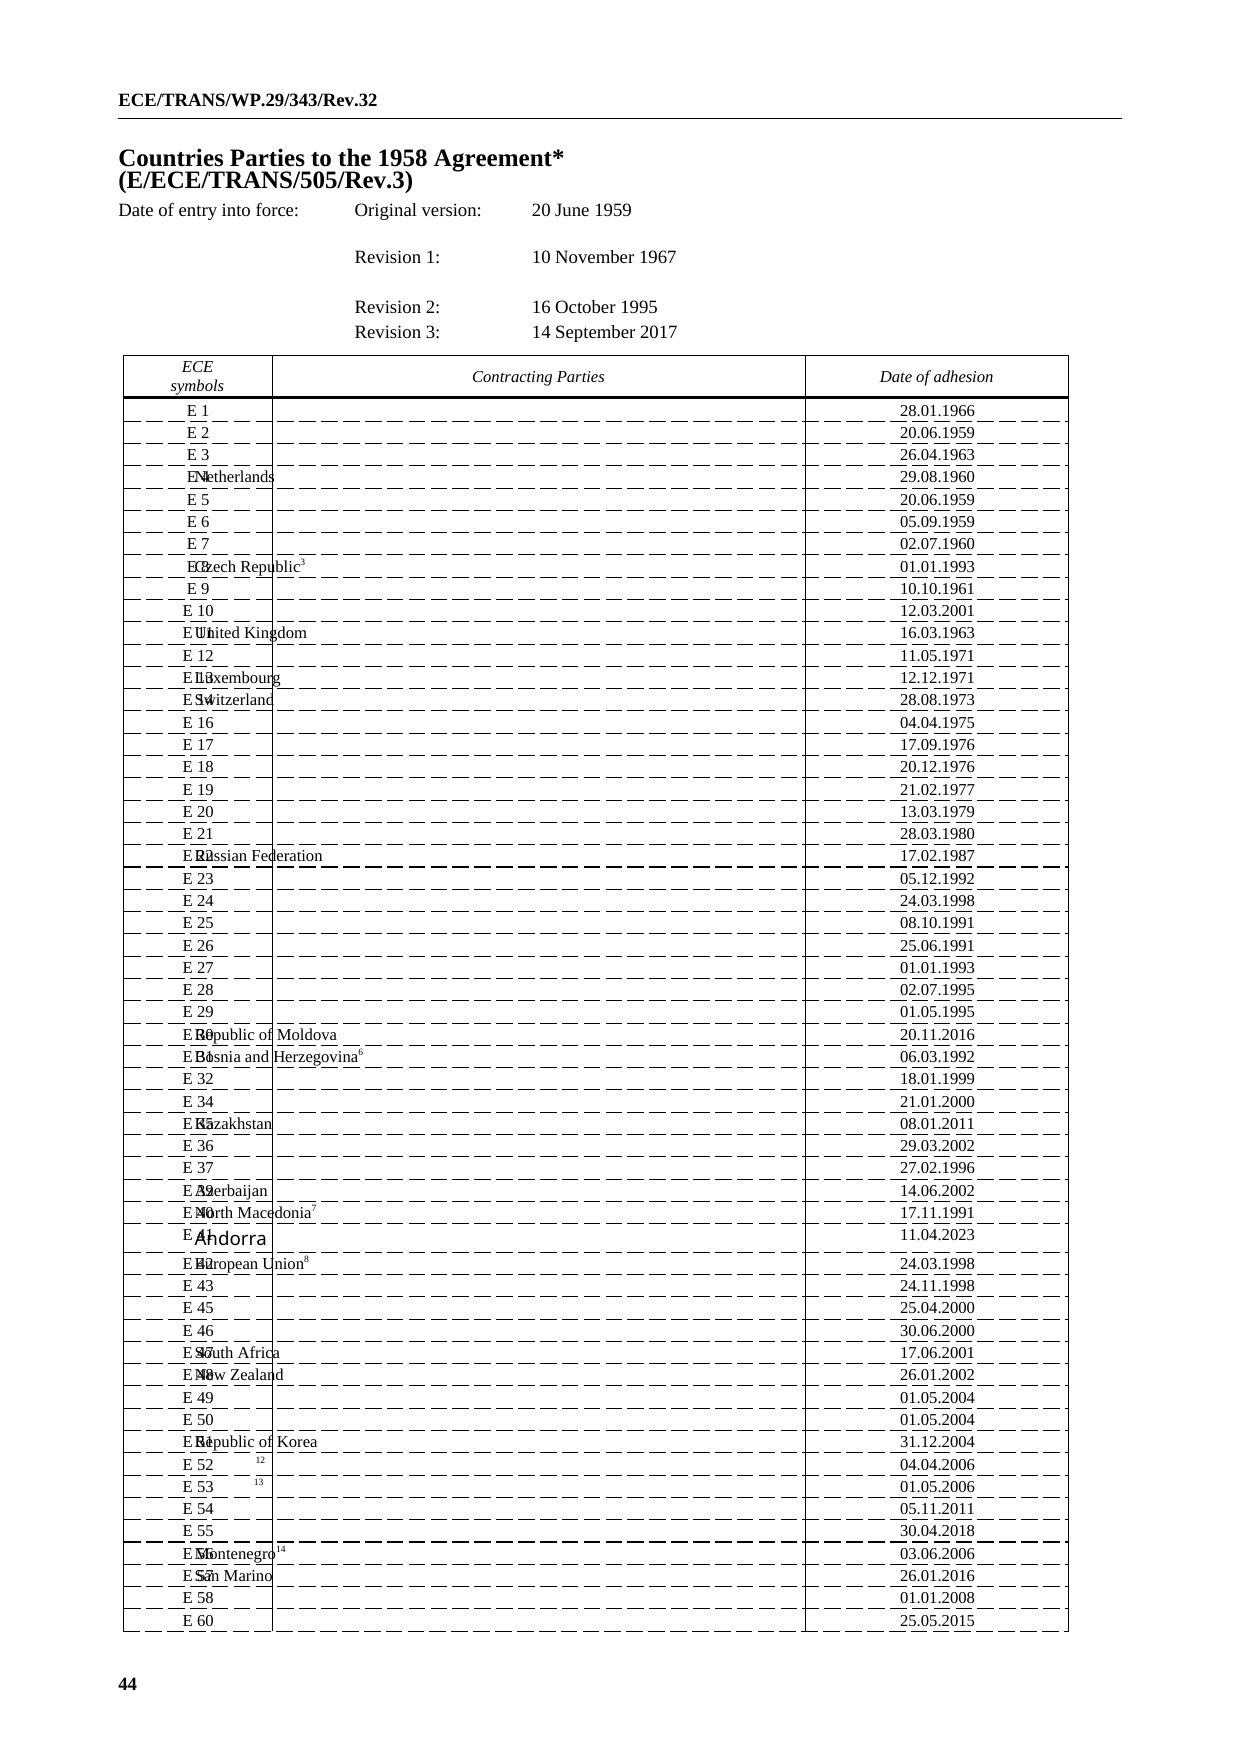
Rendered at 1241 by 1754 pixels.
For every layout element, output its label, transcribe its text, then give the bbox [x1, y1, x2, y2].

table_cell Turkey [273, 1156, 805, 1178]
table_cell E 10 [124, 599, 272, 621]
table_cell Belarus [273, 978, 805, 1000]
table_cell Ukraine [273, 1319, 805, 1341]
table_cell Ireland9 [273, 889, 805, 911]
table_cell 08.01.2011 [806, 1112, 1068, 1134]
table_cell 02.07.1995 [806, 978, 1068, 1000]
table_cell United Kingdom [273, 621, 805, 643]
table_cell E 5 [124, 488, 272, 510]
table_cell 17.09.1976 [806, 733, 1068, 755]
table_cell E 18 [124, 755, 272, 777]
table_cell Croatia5,15 [273, 911, 805, 933]
table_cell Serbia10 [273, 599, 805, 621]
table_cell San Marino [273, 1564, 805, 1586]
table_cell 01.05.2004 [806, 1385, 1068, 1408]
table_cell 03.06.2006 [806, 1541, 1068, 1564]
table_cell E 12 [124, 644, 272, 666]
table_cell E 17 [124, 733, 272, 755]
table_cell Tunisia [273, 1586, 805, 1608]
table_cell E 52 [124, 1452, 272, 1474]
table_cell 11.05.1971 [806, 644, 1068, 666]
table_cell 16.03.1963 [806, 621, 1068, 643]
table_cell 29.08.1960 [806, 465, 1068, 487]
table_cell North Macedonia7 [273, 1201, 805, 1223]
table_cell 10.10.1961 [806, 577, 1068, 599]
table_cell E 53 [124, 1475, 272, 1497]
table_cell E 8 [124, 554, 272, 577]
table_cell Republic of Moldova [273, 1023, 805, 1045]
table_cell E 51 [124, 1430, 272, 1452]
table_cell 04.04.1975 [806, 710, 1068, 733]
table_cell Albania [273, 1497, 805, 1519]
table_cell 11.04.2023 [806, 1223, 1068, 1252]
table_cell E 26 [124, 933, 272, 956]
table_cell E 13 [124, 666, 272, 688]
table_cell 21.02.1977 [806, 777, 1068, 799]
table_cell E 32 [124, 1067, 272, 1089]
table_cell E 9 [124, 577, 272, 599]
table_cell 24.03.1998 [806, 1252, 1068, 1274]
table_cell E 4 [124, 465, 272, 487]
table_cell 27.02.1996 [806, 1156, 1068, 1178]
table_cell Latvia [273, 1067, 805, 1089]
table_cell Italy [273, 443, 805, 465]
table_cell 20.11.2016 [806, 1023, 1068, 1045]
table_cell Netherlands [273, 465, 805, 487]
table_cell Sweden [273, 488, 805, 510]
table_cell 17.06.2001 [806, 1341, 1068, 1363]
table_cell 26.04.1963 [806, 443, 1068, 465]
table_cell E 22 [124, 844, 272, 866]
table_cell E 11 [124, 621, 272, 643]
table_cell 31.12.2004 [806, 1430, 1068, 1452]
table_cell 25.06.1991 [806, 933, 1068, 956]
table_cell E 3 [124, 443, 272, 465]
table_cell Lithuania [273, 1134, 805, 1156]
table_cell Bosnia and Herzegovina6 [273, 1045, 805, 1067]
table_cell Switzerland [273, 688, 805, 710]
text Date of entry into force: Original version: 20 June 1959 [118, 198, 1122, 221]
table_cell Germany1 [273, 399, 805, 421]
table_cell 04.04.2006 [806, 1452, 1068, 1474]
table_cell Andorra [273, 1223, 805, 1252]
text Revision 3: 14 September 2017 [118, 317, 1122, 342]
table_cell E 57 [124, 1564, 272, 1586]
table_cell Czech Republic3 [273, 554, 805, 577]
table_header ECE symbols [124, 356, 272, 396]
table_cell Finland [273, 733, 805, 755]
table_cell Hungary [273, 532, 805, 554]
table_cell E 45 [124, 1296, 272, 1318]
table_cell E 19 [124, 777, 272, 799]
table_cell Japan [273, 1274, 805, 1296]
table_cell E 49 [124, 1385, 272, 1408]
table_cell Georgia [273, 1608, 805, 1631]
table_cell E 50 [124, 1408, 272, 1430]
table_cell 08.10.1991 [806, 911, 1068, 933]
table_cell 02.07.1960 [806, 532, 1068, 554]
table_cell South Africa [273, 1341, 805, 1363]
table_cell 01.01.2008 [806, 1586, 1068, 1608]
table_cell Thailand13 [273, 1475, 805, 1497]
table_cell E 27 [124, 956, 272, 978]
table_cell 28.03.1980 [806, 822, 1068, 844]
table_cell E 28 [124, 978, 272, 1000]
table_cell 01.01.1993 [806, 554, 1068, 577]
table_cell 30.04.2018 [806, 1519, 1068, 1541]
table_cell Kazakhstan [273, 1112, 805, 1134]
table_cell 01.01.1993 [806, 956, 1068, 978]
table_cell Norway [273, 710, 805, 733]
table_cell 17.11.1991 [806, 1201, 1068, 1223]
table_cell E 42 [124, 1252, 272, 1274]
table_cell 29.03.2002 [806, 1134, 1068, 1156]
table_cell 18.01.1999 [806, 1067, 1068, 1089]
table_cell 12.12.1971 [806, 666, 1068, 688]
table_cell Slovenia2 [273, 933, 805, 956]
text Revision 2: 16 October 1995 [118, 292, 1122, 317]
table_cell E 39 [124, 1179, 272, 1201]
table_cell Armenia [273, 1519, 805, 1541]
table_cell 20.06.1959 [806, 488, 1068, 510]
table_cell E 35 [124, 1112, 272, 1134]
table_cell 12.03.2001 [806, 599, 1068, 621]
table_cell 05.09.1959 [806, 510, 1068, 532]
table_cell 21.01.2000 [806, 1089, 1068, 1112]
table_cell Portugal [273, 822, 805, 844]
table_cell 26.01.2016 [806, 1564, 1068, 1586]
table_cell E 25 [124, 911, 272, 933]
table_cell France [273, 421, 805, 443]
table_cell E 41 [124, 1223, 272, 1252]
table_cell E 30 [124, 1023, 272, 1045]
text (E/ECE/TRANS/505/Rev.3) [406, 171, 1004, 193]
table_cell E 21 [124, 822, 272, 844]
text (E/ECE/TRANS/505/Rev.3) [122, 171, 408, 193]
table_cell Poland [273, 800, 805, 822]
table_cell E 58 [124, 1586, 272, 1608]
table_cell E 24 [124, 889, 272, 911]
table_cell E 2 [124, 421, 272, 443]
table_cell Estonia [273, 1000, 805, 1022]
table_cell Luxembourg [273, 666, 805, 688]
table_cell E 36 [124, 1134, 272, 1156]
table_cell E 1 [124, 399, 272, 421]
table_cell 20.12.1976 [806, 755, 1068, 777]
table_cell E 14 [124, 688, 272, 710]
table_cell 14.06.2002 [806, 1179, 1068, 1201]
table_cell Australia [273, 1296, 805, 1318]
table_cell Republic of Korea [273, 1430, 805, 1452]
table_header Date of adhesion [806, 356, 1068, 396]
table_cell E 23 [124, 866, 272, 889]
table_cell Austria [273, 644, 805, 666]
table_cell European Union8 [273, 1252, 805, 1274]
table_cell E 46 [124, 1319, 272, 1341]
table_cell E 29 [124, 1000, 272, 1022]
table_cell E 6 [124, 510, 272, 532]
table_cell E 31 [124, 1045, 272, 1067]
table_cell Malaysia12 [273, 1452, 805, 1474]
table_cell 01.05.2006 [806, 1475, 1068, 1497]
table_cell E 48 [124, 1363, 272, 1385]
table_cell 20.06.1959 [806, 421, 1068, 443]
table_cell 30.06.2000 [806, 1319, 1068, 1341]
table_cell E 16 [124, 710, 272, 733]
table_cell 06.03.1992 [806, 1045, 1068, 1067]
table_cell New Zealand [273, 1363, 805, 1385]
table_cell E 56 [124, 1541, 272, 1564]
table_cell E 54 [124, 1497, 272, 1519]
table_cell 05.12.1992 [806, 866, 1068, 889]
table_cell Greece [273, 866, 805, 889]
table_cell 25.05.2015 [806, 1608, 1068, 1631]
table_cell Spain [273, 577, 805, 599]
table_cell E 7 [124, 532, 272, 554]
table_cell E 37 [124, 1156, 272, 1178]
table_cell E 55 [124, 1519, 272, 1541]
table_cell 28.01.1966 [806, 399, 1068, 421]
table_cell 28.08.1973 [806, 688, 1068, 710]
table_cell E 47 [124, 1341, 272, 1363]
text Countries Parties to the 1958 Agreement* [118, 148, 1004, 171]
table_cell Cyprus11 [273, 1385, 805, 1408]
table_cell 13.03.1979 [806, 800, 1068, 822]
table_cell Russian Federation [273, 844, 805, 866]
table_cell E 60 [124, 1608, 272, 1631]
table_cell Belgium [273, 510, 805, 532]
table_cell Slovakia4 [273, 956, 805, 978]
table_cell E 34 [124, 1089, 272, 1112]
table_cell E 40 [124, 1201, 272, 1223]
text Revision 1: 10 November 1967 [118, 246, 1122, 267]
table_cell 24.03.1998 [806, 889, 1068, 911]
table_cell Malta11 [273, 1408, 805, 1430]
table_cell Romania [273, 777, 805, 799]
table_cell 24.11.1998 [806, 1274, 1068, 1296]
table_cell Montenegro14 [273, 1541, 805, 1564]
table_cell 05.11.2011 [806, 1497, 1068, 1519]
table_cell Bulgaria [273, 1089, 805, 1112]
table_cell E 20 [124, 800, 272, 822]
table_cell 26.01.2002 [806, 1363, 1068, 1385]
table_cell 01.05.2004 [806, 1408, 1068, 1430]
table_cell 17.02.1987 [806, 844, 1068, 866]
table_cell Denmark [273, 755, 805, 777]
table_cell 01.05.1995 [806, 1000, 1068, 1022]
table_cell Azerbaijan [273, 1179, 805, 1201]
table_cell 25.04.2000 [806, 1296, 1068, 1318]
table_header Contracting Parties [273, 356, 805, 396]
table_cell E 43 [124, 1274, 272, 1296]
